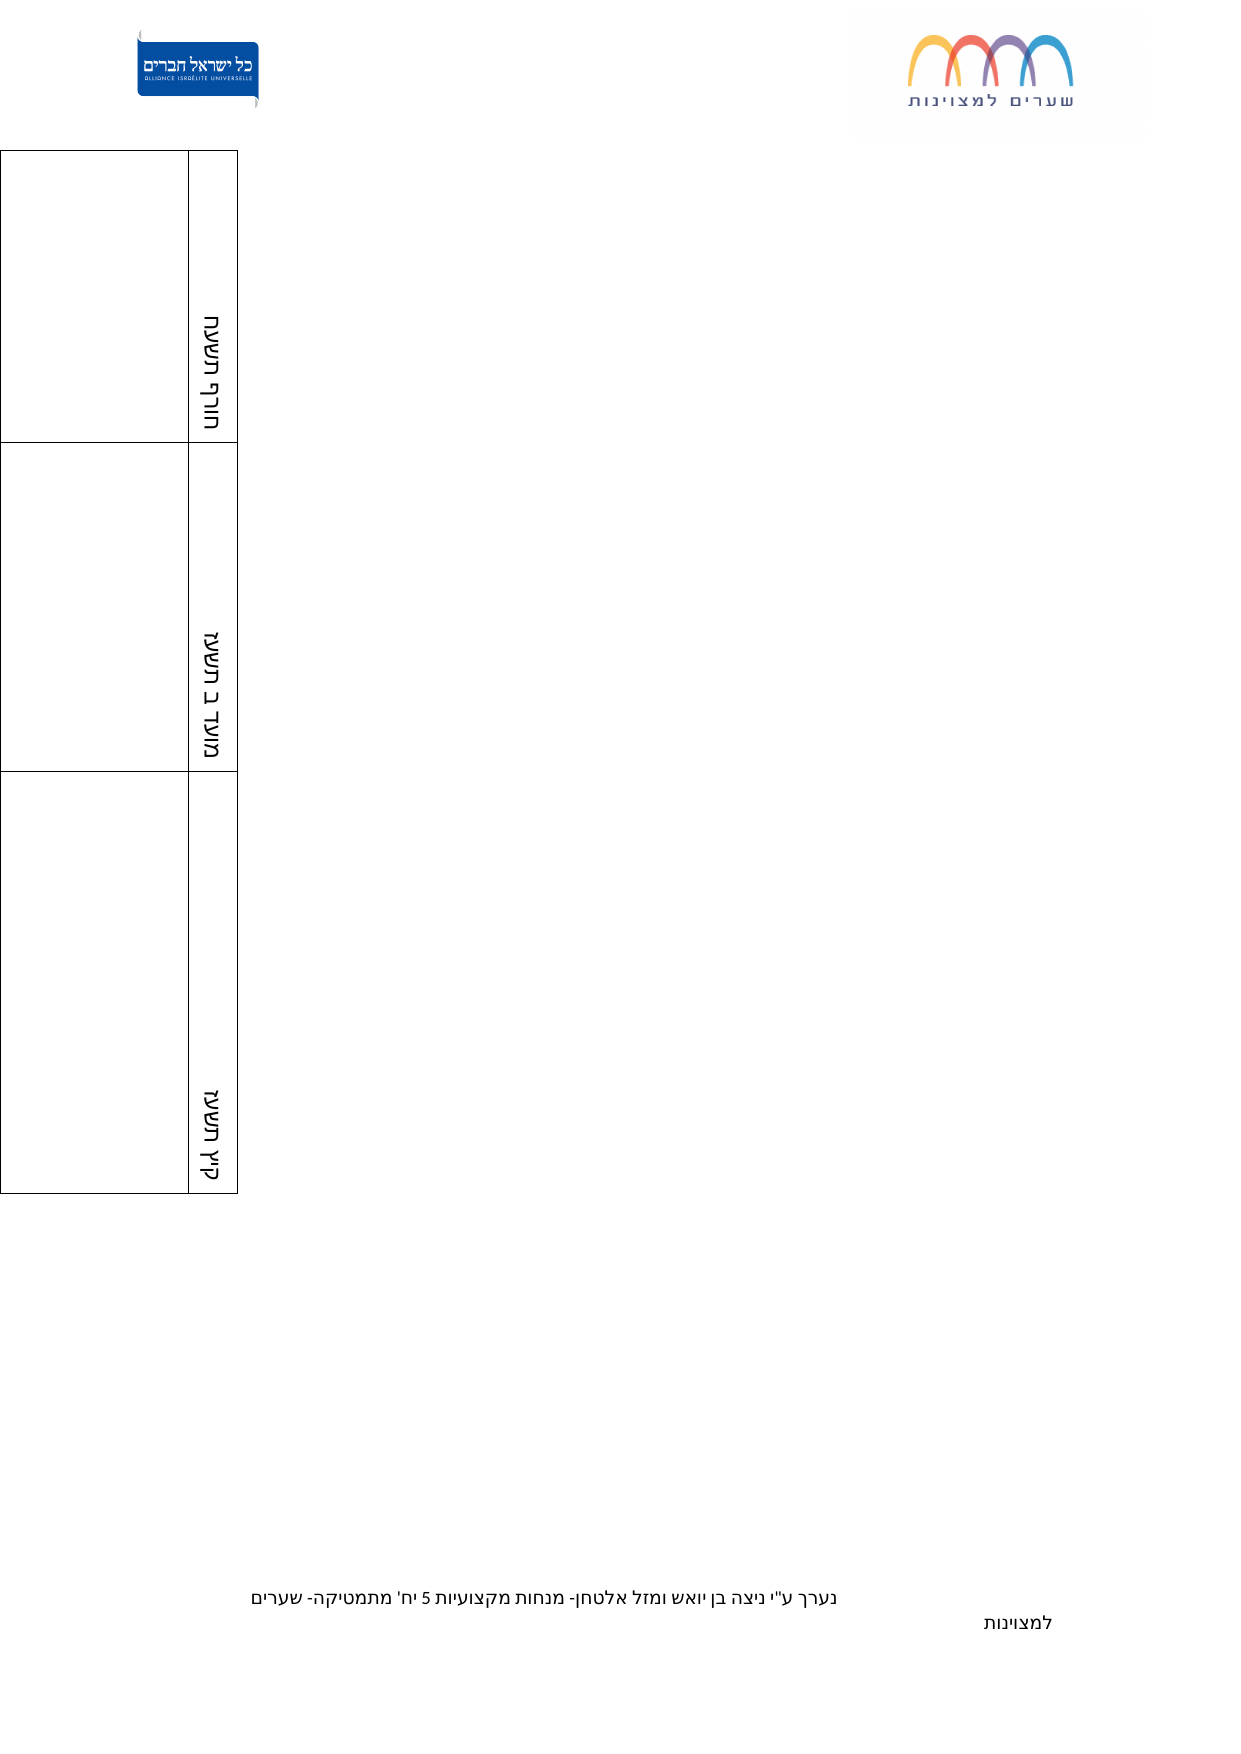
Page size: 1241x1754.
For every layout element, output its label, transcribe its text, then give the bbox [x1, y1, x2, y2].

table_cell חורף תשעח [189, 151, 237, 442]
table_cell מועד ב תשעז [189, 443, 237, 771]
picture [106, 0, 290, 138]
table_cell קיץ תשעז [189, 772, 237, 1193]
picture [850, 13, 1147, 138]
